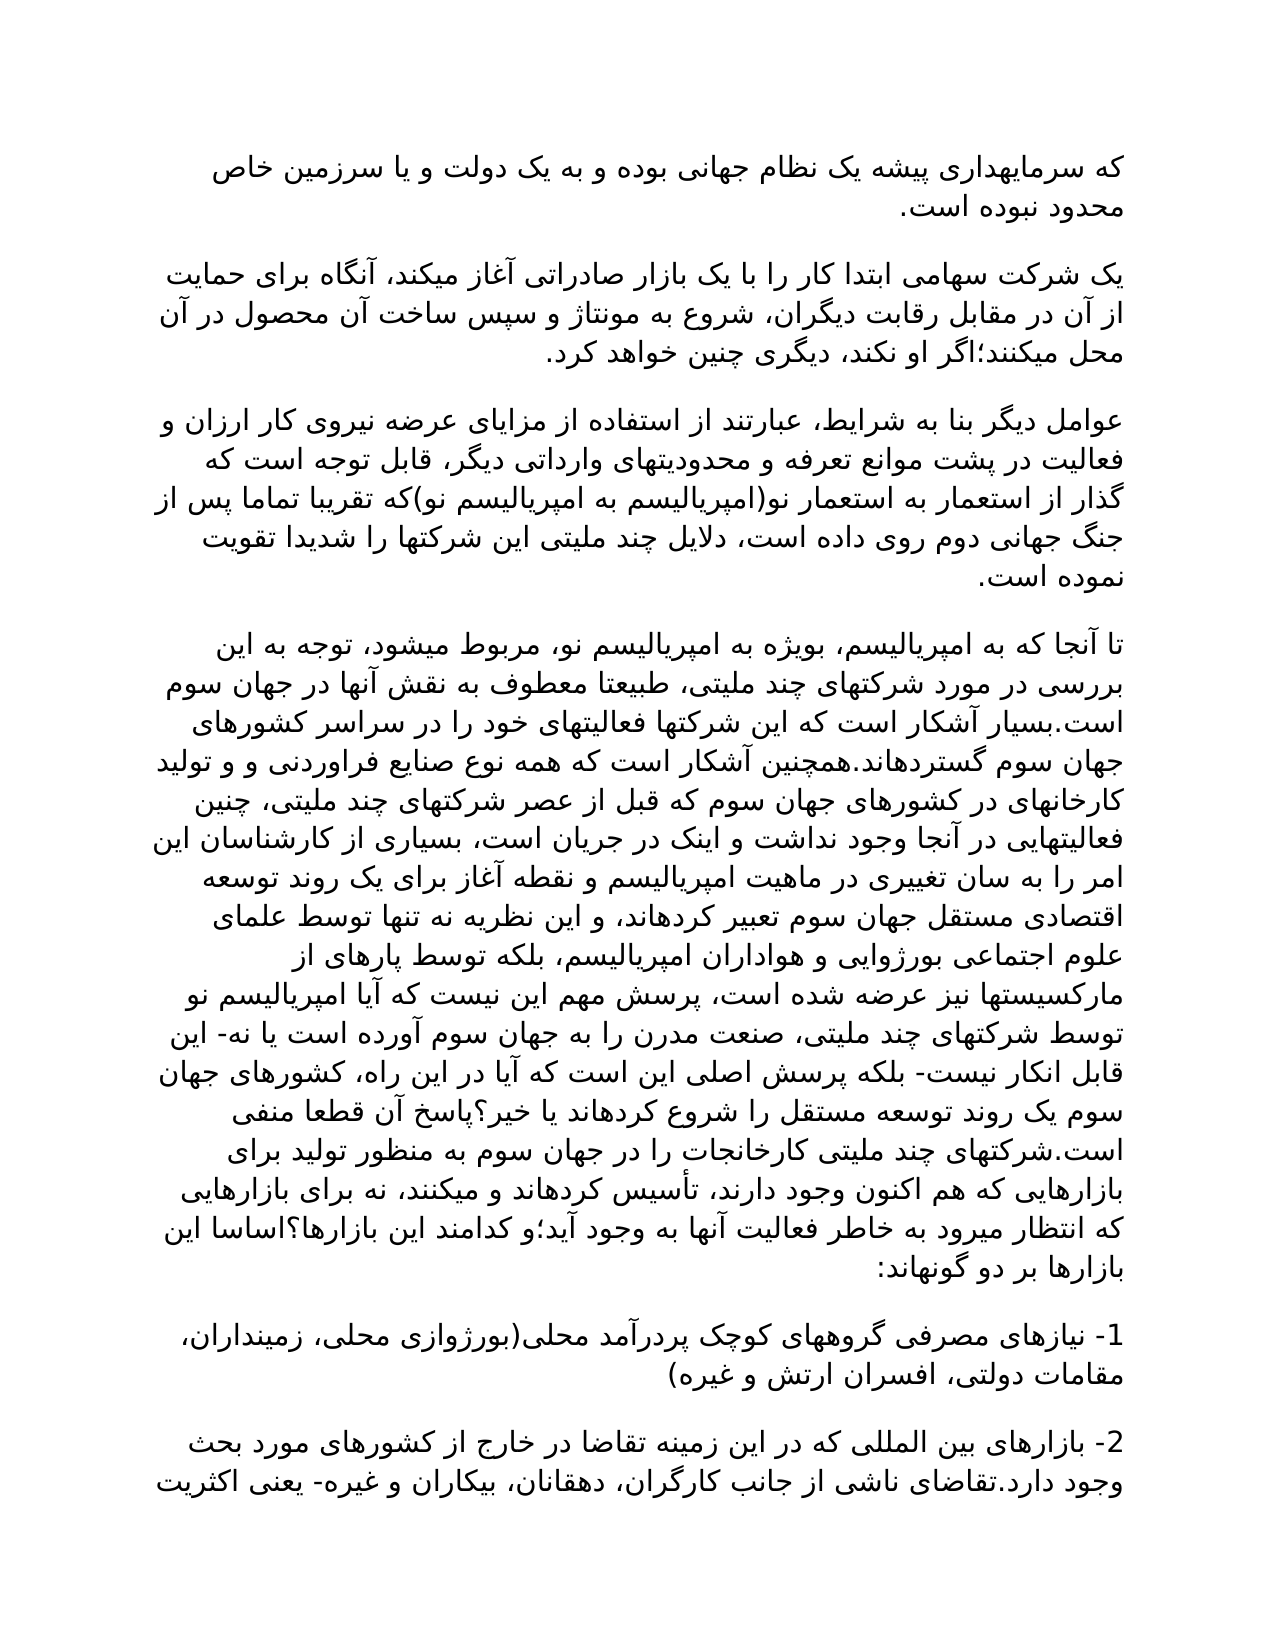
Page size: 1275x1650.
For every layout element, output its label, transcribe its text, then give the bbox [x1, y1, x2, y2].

text تا آنجا که به امپریالیسم، بویژه به امپریالیسم نو، مربوط می‏شود، توجه به این بررسی در مورد شرکتهای چند ملیتی، طبیعتا معطوف به نقش آنها در جهان سوم است.بسیار آشکار است که این شرکتها فعالیتهای خود را در سراسر کشورهای جهان سوم گسترده‏اند.همچنین آشکار است که همه نوع صنایع فراوردنی و و تولید کارخانه‏ای در کشورهای جهان سوم که قبل از عصر شرکتهای چند ملیتی، چنین فعالیتهایی در آنجا وجود نداشت و اینک در جریان است، بسیاری از کارشناسان این امر را به سان تغییری در ماهیت امپریالیسم و نقطه آغاز برای یک روند توسعه اقتصادی مستقل جهان سوم تعبیر کرده‏اند، و این نظریه نه تنها توسط علمای علوم اجتماعی بورژوایی و هواداران امپریالیسم، بلکه توسط پاره‏ای از مارکسیستها نیز عرضه شده است، پرسش مهم این نیست که آیا امپریالیسم نو توسط شرکتهای چند ملیتی، صنعت مدرن را به جهان سوم آورده است یا نه- این قابل انکار نیست- بلکه پرسش اصلی این است که آیا در این راه، کشورهای جهان سوم یک روند توسعه مستقل را شروع کرده‏اند یا خیر؟پاسخ آن قطعا منفی است.شرکتهای چند ملیتی کارخانجات را در جهان سوم به منظور تولید برای بازارهایی که هم اکنون وجود دارند، تأسیس کرده‏اند و می‏کنند، نه برای بازارهایی که انتظار می‏رود به خاطر فعالیت آنها به وجود آید؛و کدامند این بازارها؟اساسا این بازارها بر دو گونه‏اند: [150, 627, 1125, 1284]
text عوامل دیگر بنا به شرایط، عبارتند از استفاده از مزایای عرضه نیروی کار ارزان و فعالیت در پشت موانع تعرفه و محدودیتهای وارداتی دیگر، قابل توجه است که گذار از استعمار به استعمار نو(امپریالیسم به امپریالیسم نو)که تقریبا تماما پس از جنگ جهانی دوم روی داده است، دلایل چند ملیتی این شرکتها را شدیدا تقویت نموده است. [150, 403, 1125, 593]
text یک شرکت سهامی ابتدا کار را با یک بازار صادراتی آغاز می‏کند، آنگاه برای حمایت از آن در مقابل رقابت دیگران، شروع به مونتاژ و سپس ساخت آن محصول در آن محل می‏کنند؛اگر او نکند، دیگری چنین خواهد کرد. [150, 257, 1125, 369]
text 1- نیازهای مصرفی گروههای کوچک پردرآمد محلی(بورژوازی محلی، زمینداران، مقامات دولتی، افسران ارتش و غیره) [150, 1318, 1125, 1391]
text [150, 1426, 1125, 1498]
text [150, 150, 1125, 223]
